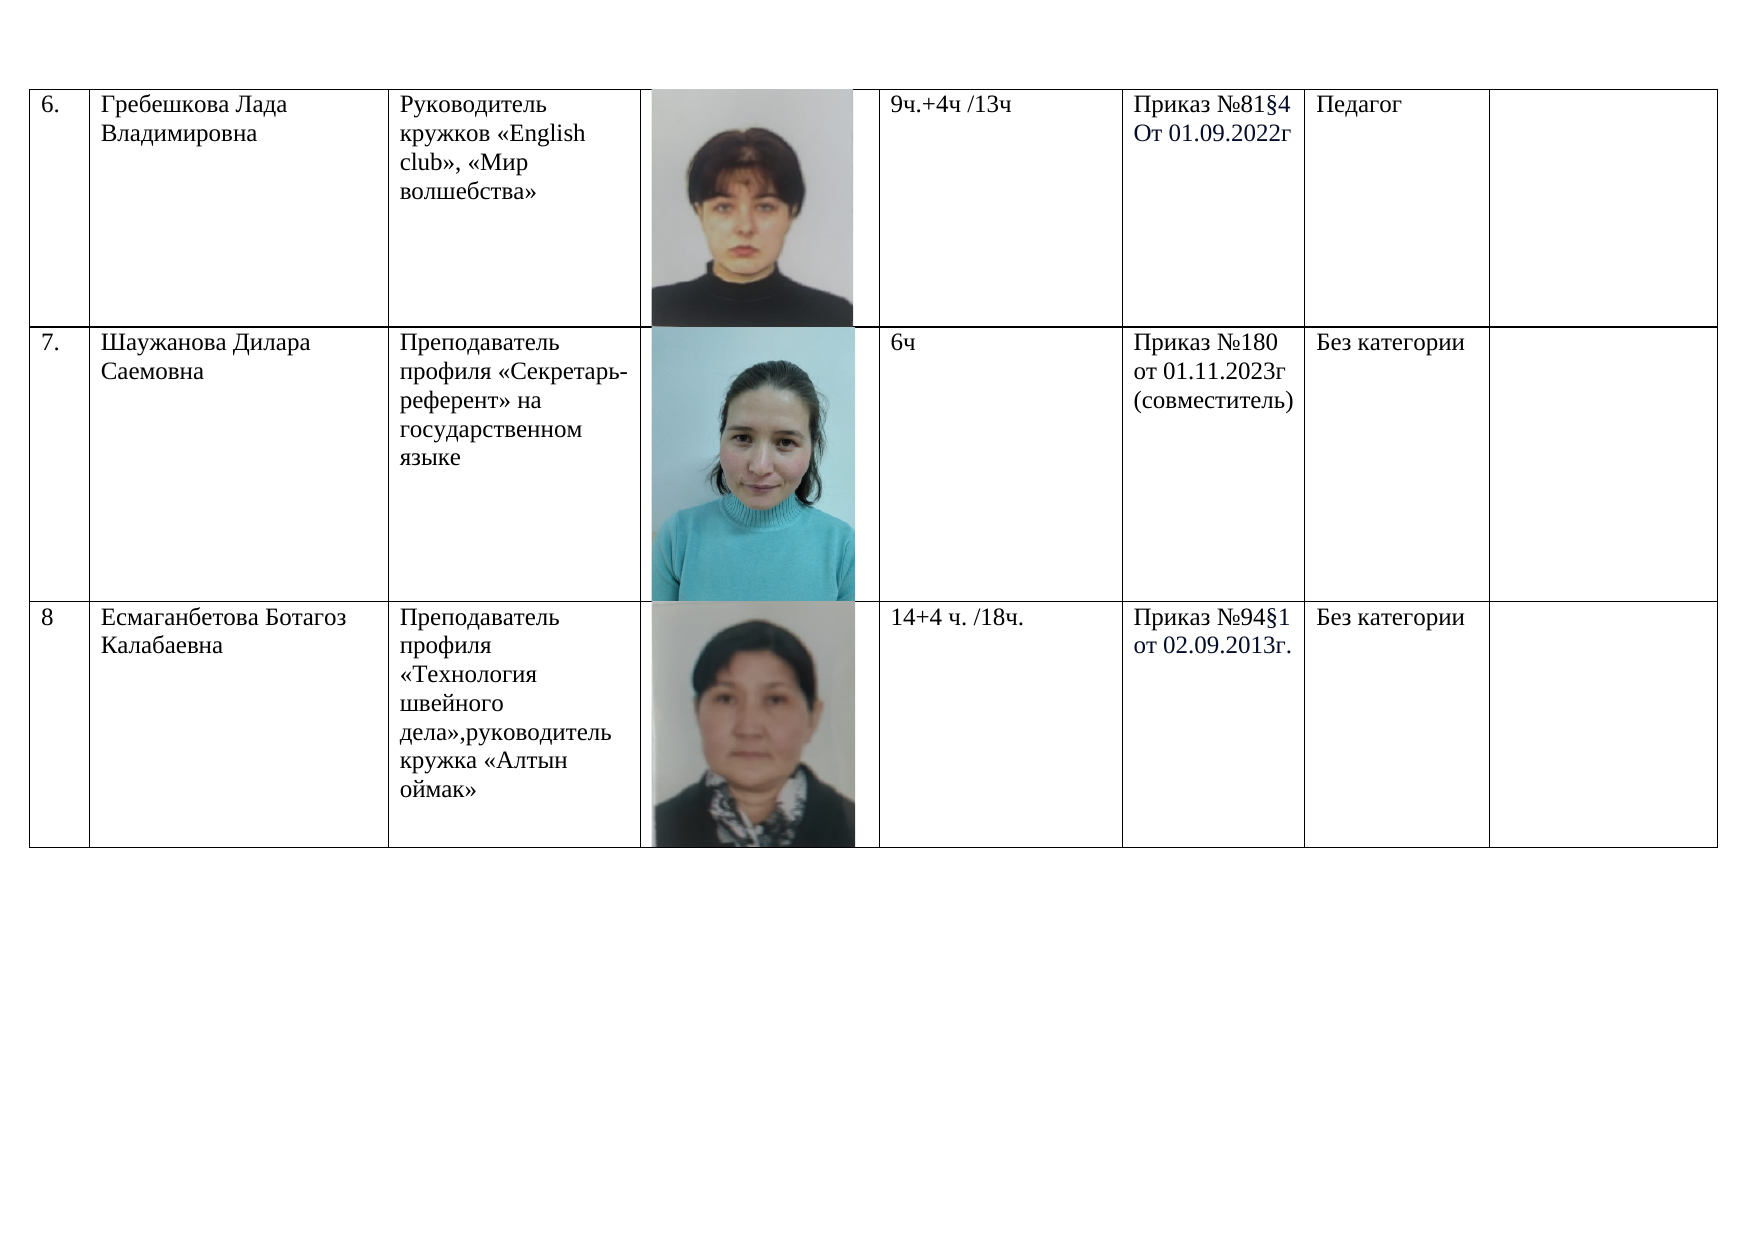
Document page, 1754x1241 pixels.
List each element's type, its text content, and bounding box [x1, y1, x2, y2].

table_cell Преподаватель профиля «Технология швейного дела»,руководитель кружка «Алтын оймак» [389, 602, 640, 847]
table_cell Руководитель кружков «English club», «Мир волшебства» [389, 90, 640, 326]
table_cell [855, 328, 879, 601]
table_cell Без категории [1305, 602, 1489, 847]
table_cell Педагог [1305, 90, 1489, 326]
table_cell Приказ №180 от 01.11.2023г (совместитель) [1123, 328, 1304, 601]
table_cell Шаужанова Дилара Саемовна [90, 328, 388, 601]
table_cell [641, 602, 651, 847]
table_cell [641, 328, 651, 601]
table_cell [1490, 90, 1717, 326]
table_cell [1490, 328, 1717, 601]
table_cell 7. [30, 328, 89, 601]
table_cell Преподаватель профиля «Секретарь-референт» на государственном языке [389, 328, 640, 601]
table_cell 14+4 ч. /18ч. [880, 602, 1122, 847]
table_cell 6. [30, 90, 89, 326]
table_cell [854, 90, 879, 326]
table_cell 8 [30, 602, 89, 847]
table_cell Есмаганбетова Ботагоз Калабаевна [90, 602, 388, 847]
table_cell Без категории [1305, 328, 1489, 601]
table_cell Гребешкова Лада Владимировна [90, 90, 388, 326]
table_cell [1490, 602, 1717, 847]
picture [651, 89, 855, 847]
table_cell Приказ №94§1 от 02.09.2013г. [1123, 602, 1304, 847]
table_cell 9ч.+4ч /13ч [880, 90, 1122, 326]
table_cell 6ч [880, 328, 1122, 601]
table_cell [855, 602, 879, 847]
table_cell Приказ №81§4 От 01.09.2022г [1123, 90, 1304, 326]
table_cell [641, 90, 651, 326]
